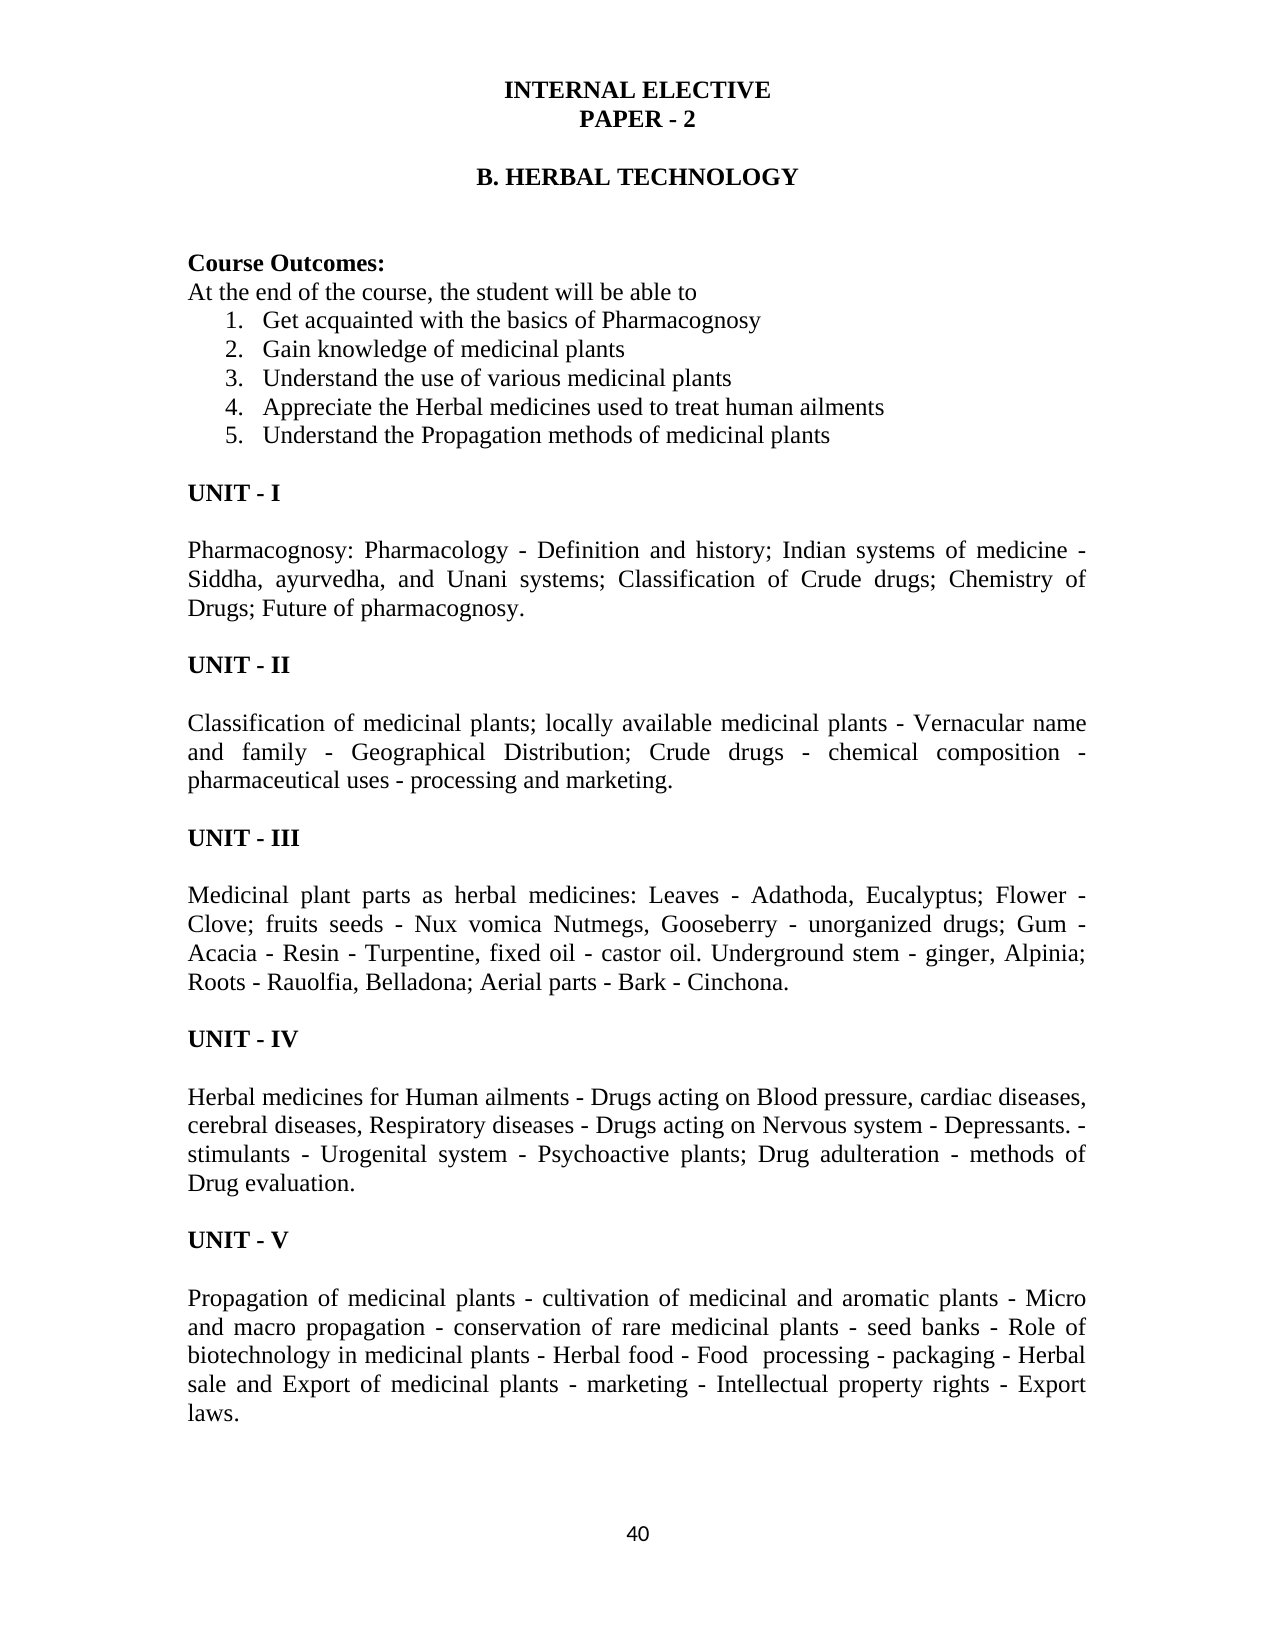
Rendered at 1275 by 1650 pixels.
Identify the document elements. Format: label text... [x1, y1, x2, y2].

text Medicinal plant parts as herbal medicines: Leaves - Adathoda, Eucalyptus; Flower - Clove; fruits seeds - Nux vomica Nutmegs, Gooseberry - unorganized drugs; Gum - Acacia - Resin - Turpentine, fixed oil - castor oil. Underground stem - ginger, Alpinia; Roots - Rauolfia, Belladona; Aerial parts - Bark - Cinchona. [187, 881, 1087, 996]
list Appreciate the Herbal medicines used to treat human ailments [225, 392, 1087, 421]
text Propagation of medicinal plants - cultivation of medicinal and aromatic plants - Micro and macro propagation - conservation of rare medicinal plants - seed banks - Role of biotechnology in medicinal plants - Herbal food - Food processing - packaging - Herbal sale and Export of medicinal plants - marketing - Intellectual property rights - Export laws. [187, 1283, 1087, 1427]
text UNIT - V [187, 1226, 1087, 1254]
text INTERNAL ELECTIVE [187, 76, 1087, 104]
text UNIT - II [187, 651, 1087, 679]
text PAPER - 2 [187, 104, 1087, 133]
list Get acquainted with the basics of Pharmacognosy [225, 306, 1087, 334]
list Understand the use of various medicinal plants [225, 363, 1087, 392]
list Gain knowledge of medicinal plants [225, 334, 1087, 363]
text Herbal medicines for Human ailments - Drugs acting on Blood pressure, cardiac diseases, cerebral diseases, Respiratory diseases - Drugs acting on Nervous system - Depressants. - stimulants - Urogenital system - Psychoactive plants; Drug adulteration - methods of Drug evaluation. [187, 1082, 1087, 1197]
text Classification of medicinal plants; locally available medicinal plants - Vernacular name and family - Geographical Distribution; Crude drugs - chemical composition - pharmaceutical uses - processing and marketing. [187, 708, 1087, 794]
text Pharmacognosy: Pharmacology - Definition and history; Indian systems of medicine - Siddha, ayurvedha, and Unani systems; Classification of Crude drugs; Chemistry of Drugs; Future of pharmacognosy. [187, 536, 1087, 622]
text Course Outcomes: [187, 248, 1087, 277]
text At the end of the course, the student will be able to [187, 277, 1087, 306]
text UNIT - I [187, 478, 1087, 507]
text UNIT - IV [187, 1024, 1087, 1053]
text B. Herbal Technology [187, 162, 1087, 191]
text UNIT - III [187, 823, 1087, 852]
list Understand the Propagation methods of medicinal plants [225, 421, 1087, 449]
